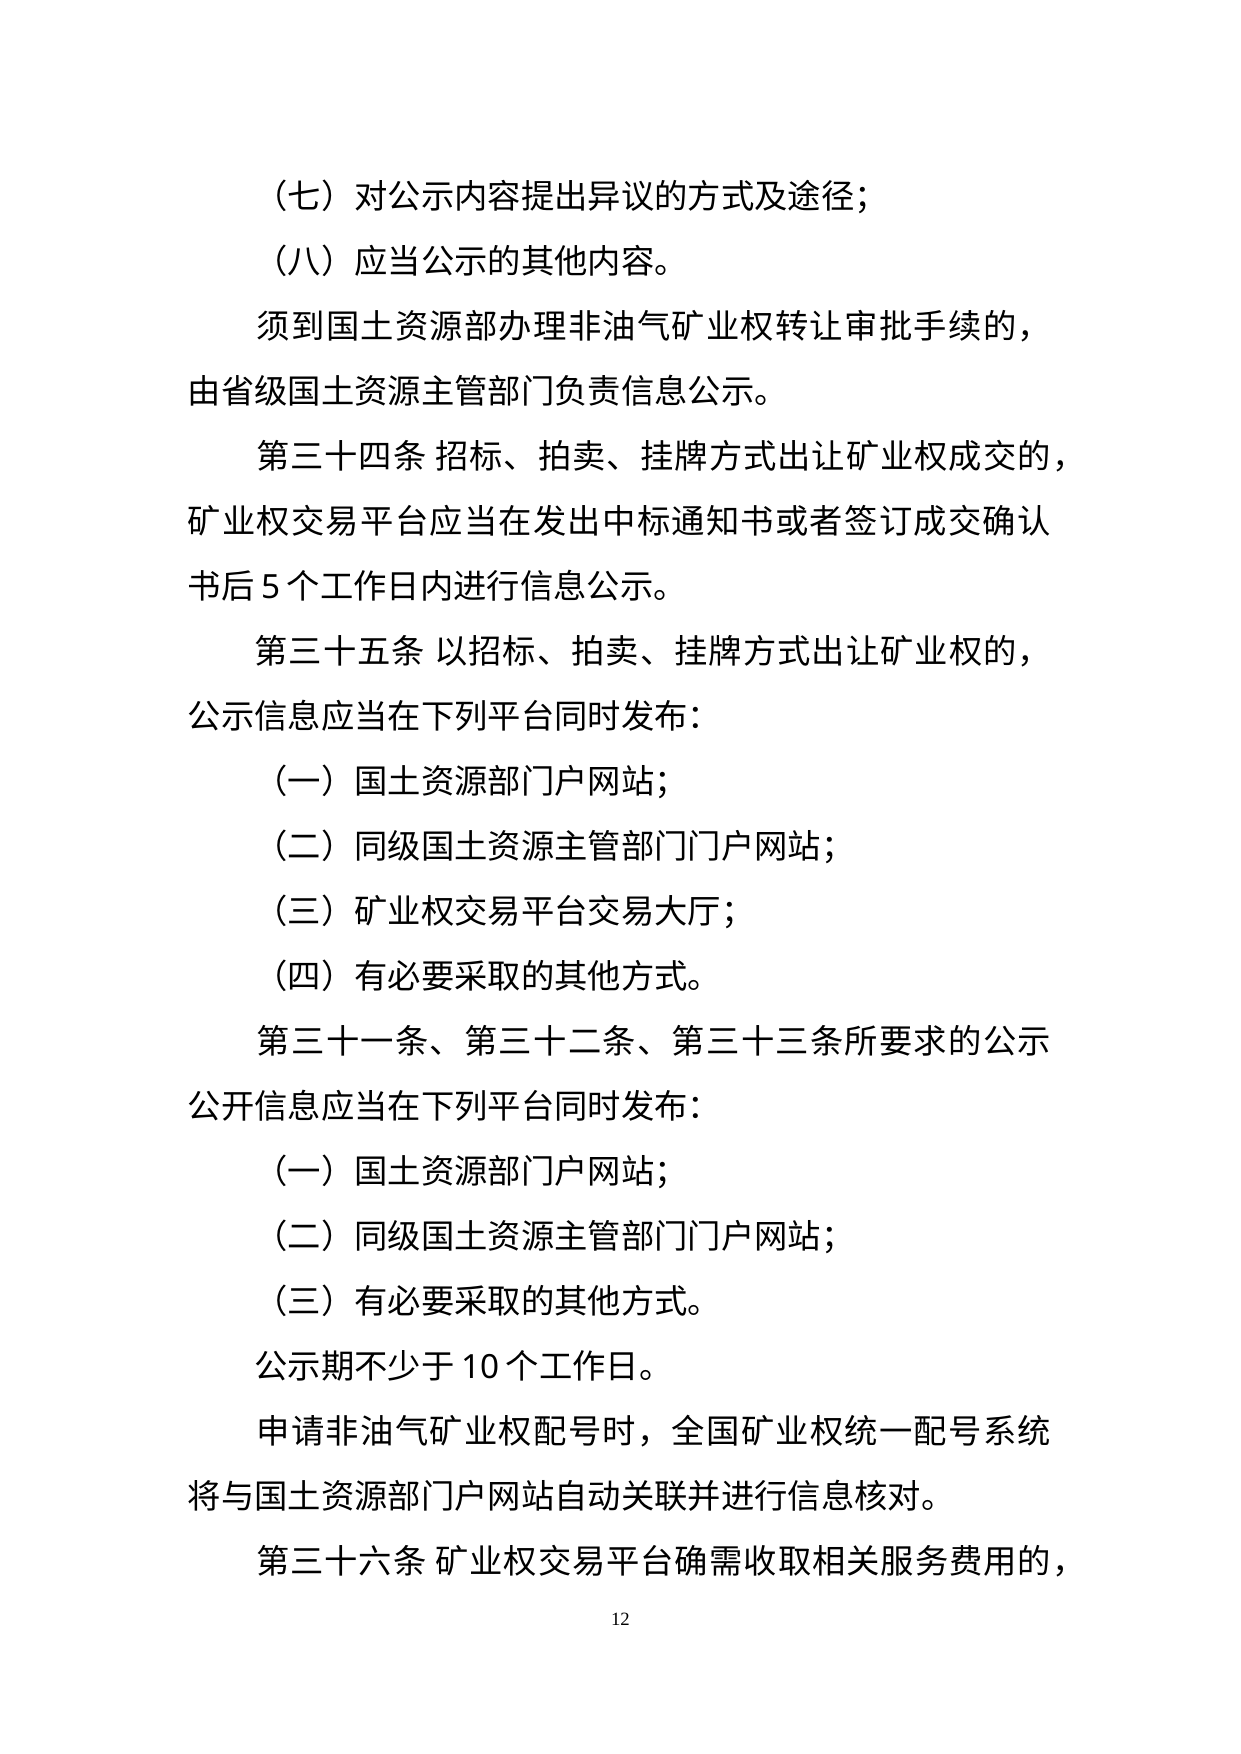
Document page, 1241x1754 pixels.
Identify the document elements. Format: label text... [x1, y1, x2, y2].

text 须到国土资源部办理非油气矿业权转让审批手续的，由省级国土资源主管部门负责信息公示。 [187, 292, 1053, 422]
text （三）有必要采取的其他方式。 [187, 1267, 1053, 1332]
text （二）同级国土资源主管部门门户网站； [187, 812, 1053, 877]
text （四）有必要采取的其他方式。 [187, 942, 1053, 1007]
text 公示期不少于10个工作日。 [187, 1332, 1053, 1397]
text （二）同级国土资源主管部门门户网站； [187, 1202, 1053, 1267]
text 第三十四条 招标、拍卖、挂牌方式出让矿业权成交的，矿业权交易平台应当在发出中标通知书或者签订成交确认书后5个工作日内进行信息公示。 [187, 422, 1053, 617]
text 申请非油气矿业权配号时，全国矿业权统一配号系统将与国土资源部门户网站自动关联并进行信息核对。 [187, 1397, 1053, 1527]
text （三）矿业权交易平台交易大厅； [187, 877, 1053, 942]
text （一）国土资源部门户网站； [187, 1137, 1053, 1202]
text 第三十五条 以招标、拍卖、挂牌方式出让矿业权的，公示信息应当在下列平台同时发布： [187, 617, 1053, 747]
text 第三十一条、第三十二条、第三十三条所要求的公示公开信息应当在下列平台同时发布： [187, 1007, 1053, 1137]
text （七）对公示内容提出异议的方式及途径； [187, 162, 1053, 227]
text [187, 1527, 1053, 1592]
text （八）应当公示的其他内容。 [187, 227, 1053, 292]
text （一）国土资源部门户网站； [187, 747, 1053, 812]
